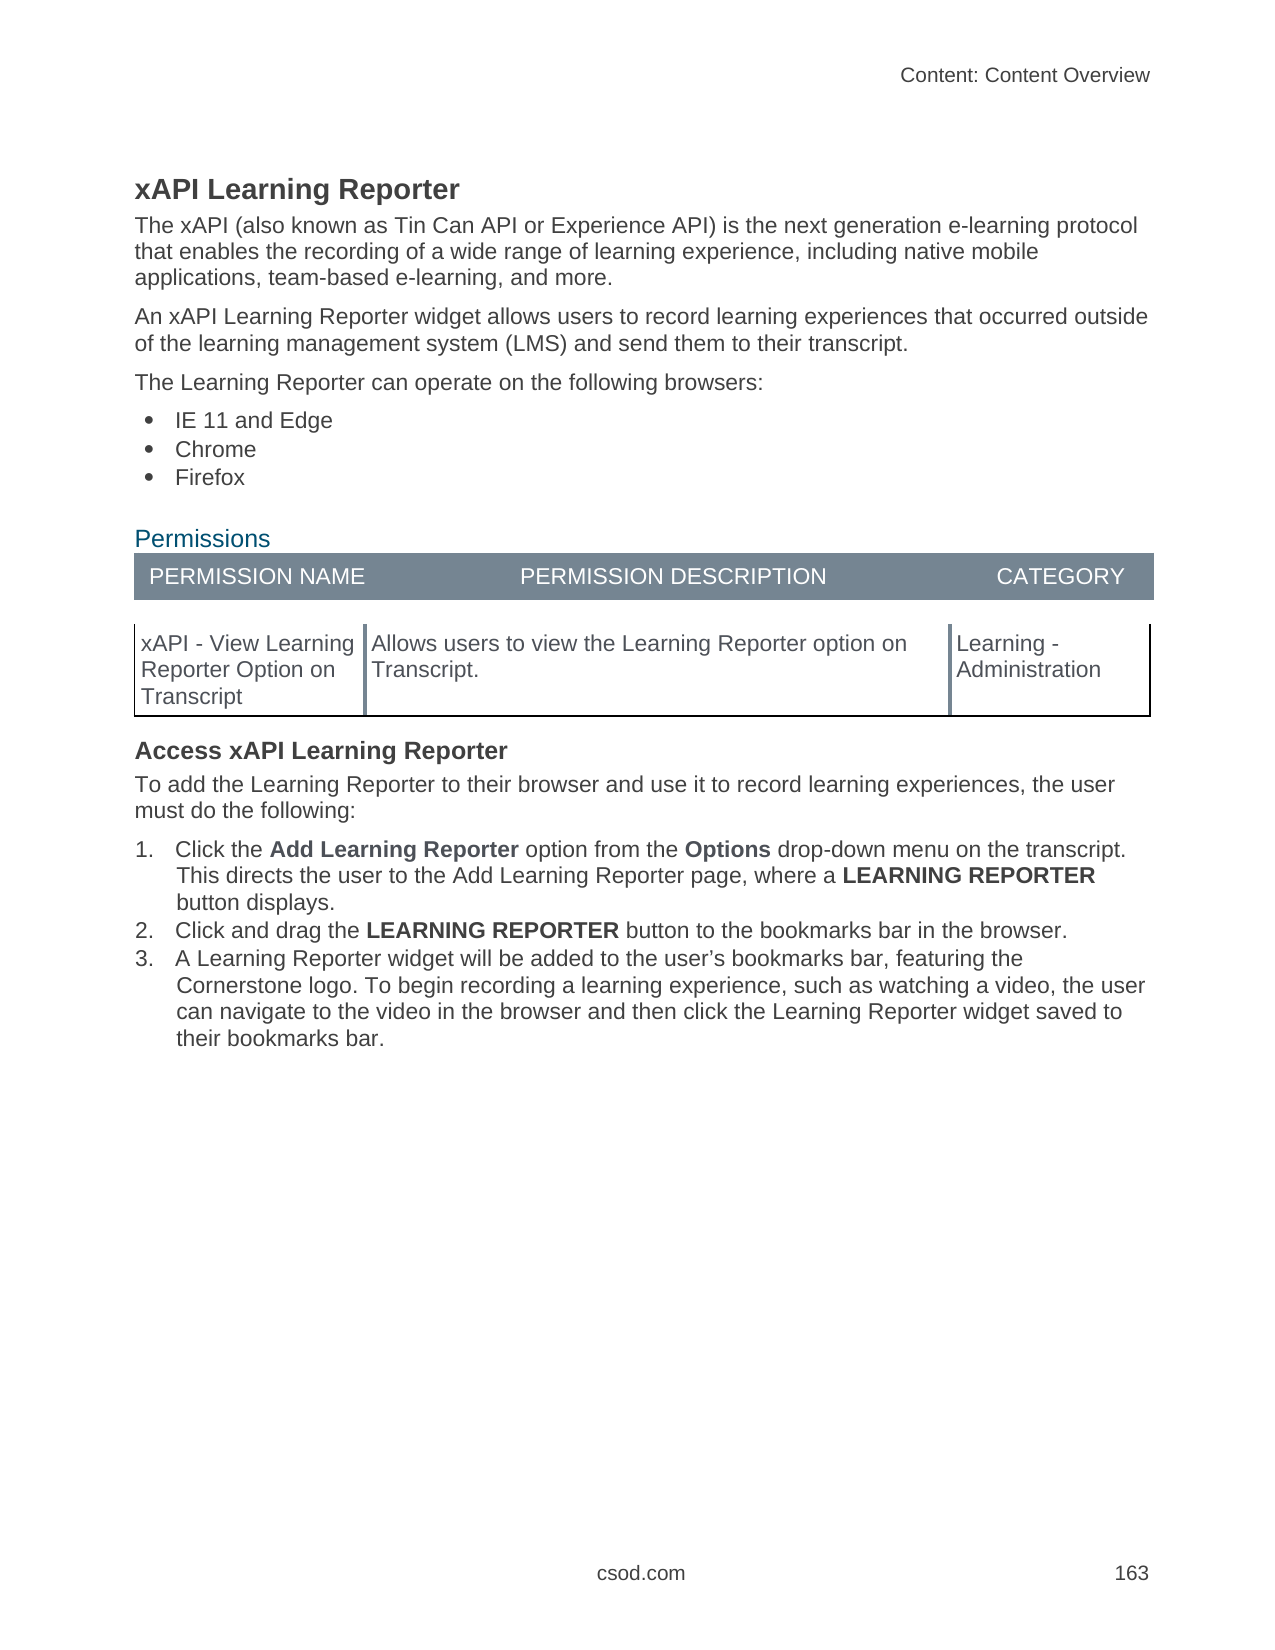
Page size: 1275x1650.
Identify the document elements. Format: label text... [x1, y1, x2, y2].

list Chrome [154, 436, 1150, 462]
text An xAPI Learning Reporter widget allows users to record learning experiences that occurred outside of the learning management system (LMS) and send them to their transcript. [134, 303, 1150, 356]
list Click the Add Learning Reporter option from the Options drop-down menu on the transcript. This directs the user to the Add Learning Reporter page, where a Learning Reporter button displays. [154, 836, 1150, 915]
table_header PERMISSION NAME [139, 557, 376, 596]
table_header Learning - Administration [952, 624, 1149, 715]
table_header xAPI - View Learning Reporter Option on Transcript [135, 624, 363, 715]
text xAPI Learning Reporter [134, 172, 1150, 205]
text Access xAPI Learning Reporter [134, 736, 1150, 764]
list Click and drag the Learning Reporter button to the bookmarks bar in the browser. [154, 917, 1150, 943]
text To add the Learning Reporter to their browser and use it to record learning experiences, the user must do the following: [134, 771, 1150, 823]
list A Learning Reporter widget will be added to the user’s bookmarks bar, featuring the Cornerstone logo. To begin recording a learning experience, such as watching a video, the user can navigate to the video in the browser and then click the Learning Reporter widget saved to their bookmarks bar. [154, 945, 1150, 1051]
list Firefox [154, 464, 1150, 491]
text The xAPI (also known as Tin Can API or Experience API) is the next generation e-learning protocol that enables the recording of a wide range of learning experience, including native mobile applications, team-based e-learning, and more. [134, 212, 1150, 291]
text The Learning Reporter can operate on the following browsers: [134, 368, 1150, 395]
text Permissions [134, 524, 1150, 553]
table_header Allows users to view the Learning Reporter option on Transcript. [367, 624, 948, 715]
table_header CATEGORY [971, 557, 1150, 596]
list IE 11 and Edge [154, 407, 1150, 434]
table_header PERMISSION DESCRIPTION [380, 557, 967, 596]
